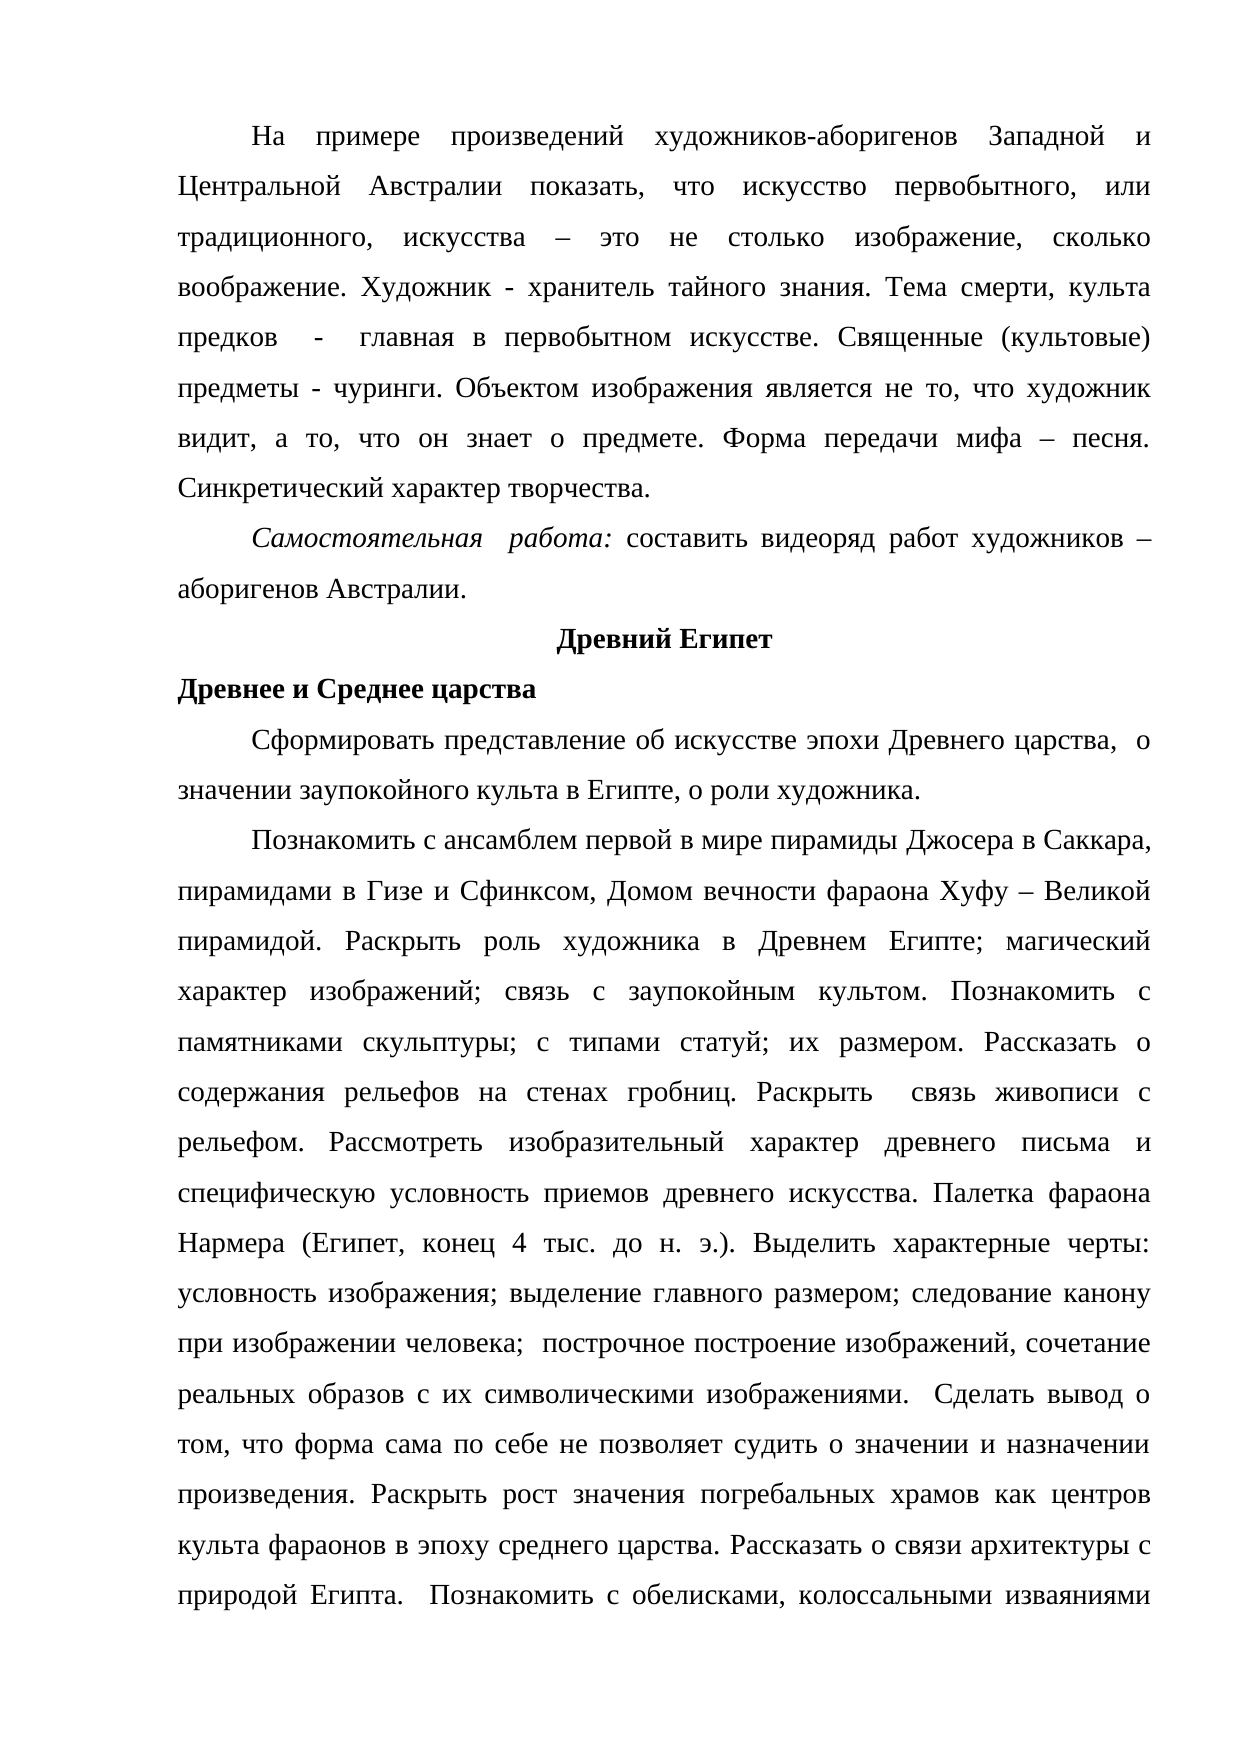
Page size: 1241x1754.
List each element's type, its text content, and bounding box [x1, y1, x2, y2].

text Сформировать представление об искусстве эпохи Древнего царства, о значении заупокойного культа в Египте, о роли художника. [177, 722, 1152, 806]
text На примере произведений художников-аборигенов Западной и Центральной Австралии показать, что искусство первобытного, или традиционного, искусства – это не столько изображение, сколько воображение. Художник - хранитель тайного знания. Тема смерти, культа предков - главная в первобытном искусстве. Священные (культовые) предметы - чуринги. Объектом изображения является не то, что художник видит, а то, что он знает о предмете. Форма передачи мифа – песня. Синкретический характер творчества. [177, 118, 1152, 504]
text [177, 822, 1152, 1611]
text Древнее и Среднее царства [177, 672, 1152, 705]
text Древний Египет [177, 621, 1152, 655]
text Самостоятельная работа: составить видеоряд работ художников – аборигенов Австралии. [177, 521, 1152, 604]
